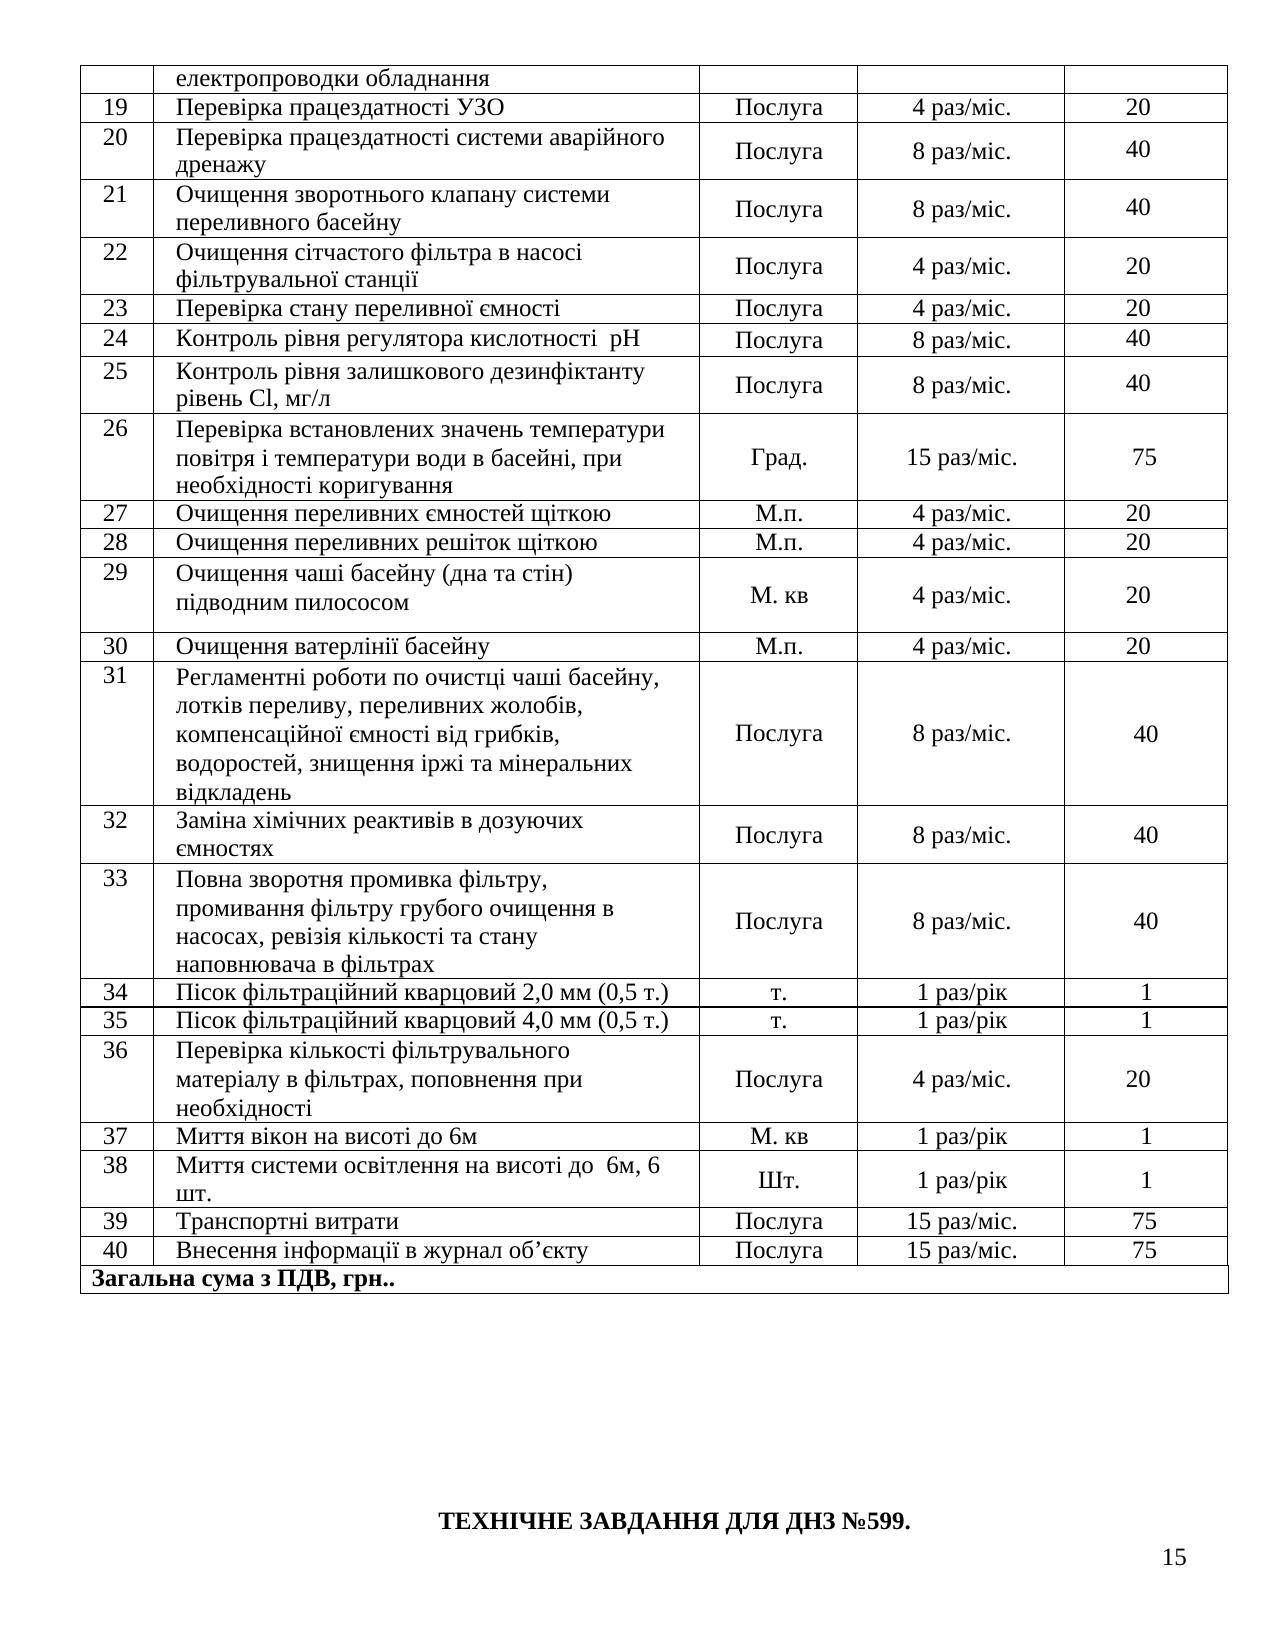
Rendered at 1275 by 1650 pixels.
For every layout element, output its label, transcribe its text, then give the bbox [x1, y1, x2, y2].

table_cell Послуга [700, 180, 857, 237]
table_cell 40 [81, 1237, 153, 1264]
table_cell 1 раз/рік [858, 1151, 1064, 1207]
table_cell 24 [81, 324, 153, 356]
table_cell Очищення переливних решіток щіткою [154, 529, 699, 557]
table_cell 40 [1065, 123, 1227, 179]
table_cell 4 раз/міс. [858, 633, 1064, 661]
table_cell Очищення ватерлінії басейну [154, 633, 699, 661]
table_cell Внесення інформації в журнал об’єкту [154, 1237, 699, 1264]
table_cell 20 [1065, 94, 1227, 122]
table_cell т. [700, 1008, 857, 1035]
table_cell 1 раз/рік [858, 979, 1064, 1006]
table_cell 8 раз/міс. [858, 324, 1064, 356]
table_cell 29 [81, 558, 153, 632]
table_cell Послуга [700, 1208, 857, 1236]
table_cell 40 [1065, 864, 1227, 978]
table_cell Послуга [700, 662, 857, 805]
table_cell Пісок фільтраційний кварцовий 2,0 мм (0,5 т.) [154, 979, 699, 1006]
table_cell Перевірка кількості фільтрувального матеріалу в фільтрах, поповнення при необхідності [154, 1036, 699, 1122]
table_cell 22 [81, 238, 153, 294]
table_cell Очищення чаші басейну (дна та стін) підводним пилососом [154, 558, 699, 632]
table_cell Перевірка працездатності системи аварійного дренажу [154, 123, 699, 179]
table_cell Послуга [700, 864, 857, 978]
table_cell Послуга [700, 295, 857, 323]
table_cell 4 раз/міс. [858, 529, 1064, 557]
table_cell 4 раз/міс. [858, 558, 1064, 632]
table_cell 4 раз/міс. [858, 501, 1064, 528]
table_cell т. [700, 979, 857, 1006]
table_cell 15 раз/міс. [858, 1208, 1064, 1236]
table_cell 20 [1065, 633, 1227, 661]
table_cell 40 [1065, 180, 1227, 237]
table_header [81, 66, 153, 93]
table_cell 36 [81, 1036, 153, 1122]
table_cell 40 [1065, 662, 1227, 805]
table_cell 20 [1065, 501, 1227, 528]
table_cell Очищення сітчастого фільтра в насосі фільтрувальної станції [154, 238, 699, 294]
table_cell 20 [1065, 529, 1227, 557]
table_cell М. кв [700, 558, 857, 632]
table_cell Регламентні роботи по очистці чаші басейну, лотків переливу, переливних жолобів, компенсаційної ємності від грибків, водоростей, знищення іржі та мінеральних відкладень [154, 662, 699, 805]
table_cell 4 раз/міс. [858, 238, 1064, 294]
table_cell 40 [1065, 324, 1227, 356]
table_cell 30 [81, 633, 153, 661]
table_cell 40 [1065, 357, 1227, 413]
table_cell 20 [1065, 238, 1227, 294]
table_cell М.п. [700, 633, 857, 661]
table_cell Перевірка працездатності УЗО [154, 94, 699, 122]
table_cell 19 [81, 94, 153, 122]
table_cell 20 [1065, 558, 1227, 632]
table_cell Пісок фільтраційний кварцовий 4,0 мм (0,5 т.) [154, 1008, 699, 1035]
table_cell 1 раз/рік [858, 1008, 1064, 1035]
table_cell 1 [1065, 979, 1227, 1006]
table_cell 39 [81, 1208, 153, 1236]
table_cell 25 [81, 357, 153, 413]
table_cell 4 раз/міс. [858, 94, 1064, 122]
table_cell 8 раз/міс. [858, 662, 1064, 805]
table_cell 8 раз/міс. [858, 123, 1064, 179]
table_cell Повна зворотня промивка фільтру, промивання фільтру грубого очищення в насосах, ревізія кількості та стану наповнювача в фільтрах [154, 864, 699, 978]
subtitle ТЕХНІЧНЕ ЗАВДАННЯ ДЛЯ ДНЗ №599. [438, 1506, 1210, 1535]
table_cell М.п. [700, 529, 857, 557]
table_cell Послуга [700, 324, 857, 356]
table_cell 1 раз/рік [858, 1123, 1064, 1150]
table_cell 21 [81, 180, 153, 237]
table_cell 31 [81, 662, 153, 805]
table_cell Послуга [700, 94, 857, 122]
table_cell 38 [81, 1151, 153, 1207]
table_cell 33 [81, 864, 153, 978]
table_cell Град. [700, 414, 857, 499]
table_cell 28 [81, 529, 153, 557]
table_cell Перевірка стану переливної ємності [154, 295, 699, 323]
table_cell Послуга [700, 238, 857, 294]
table_cell 23 [81, 295, 153, 323]
table_cell 75 [1065, 1208, 1227, 1236]
table_cell М. кв [700, 1123, 857, 1150]
table_cell 37 [81, 1123, 153, 1150]
table_cell 15 раз/міс. [858, 1237, 1064, 1264]
table_cell Транспортні витрати [154, 1208, 699, 1236]
table_cell 26 [81, 414, 153, 499]
table_cell 1 [1065, 1008, 1227, 1035]
table_cell 1 [1065, 1123, 1227, 1150]
table_cell 8 раз/міс. [858, 806, 1064, 863]
table_cell Послуга [700, 123, 857, 179]
table_header [1065, 66, 1227, 93]
table_cell Шт. [700, 1151, 857, 1207]
table_cell 20 [81, 123, 153, 179]
table_cell Послуга [700, 357, 857, 413]
table_cell 15 раз/міс. [858, 414, 1064, 499]
table_cell Загальна сума з ПДВ, грн.. [81, 1266, 1228, 1293]
table_cell 4 раз/міс. [858, 295, 1064, 323]
table_cell 1 [1065, 1151, 1227, 1207]
table_cell Миття системи освітлення на висоті до 6м, 6 шт. [154, 1151, 699, 1207]
table_header [858, 66, 1064, 93]
table_cell Очищення переливних ємностей щіткою [154, 501, 699, 528]
table_cell 35 [81, 1008, 153, 1035]
table_cell 34 [81, 979, 153, 1006]
table_cell Послуга [700, 1237, 857, 1264]
table_cell 8 раз/міс. [858, 180, 1064, 237]
table_cell 27 [81, 501, 153, 528]
table_cell 75 [1065, 1237, 1227, 1264]
table_cell Заміна хімічних реактивів в дозуючих ємностях [154, 806, 699, 863]
table_cell 20 [1065, 1036, 1227, 1122]
table_cell 40 [1065, 806, 1227, 863]
table_cell Контроль рівня регулятора кислотності рН [154, 324, 699, 356]
table_cell М.п. [700, 501, 857, 528]
table_cell Перевірка встановлених значень температури повітря і температури води в басейні, при необхідності коригування [154, 414, 699, 499]
table_cell 20 [1065, 295, 1227, 323]
table_cell 32 [81, 806, 153, 863]
table_cell 75 [1065, 414, 1227, 499]
table_cell Послуга [700, 806, 857, 863]
table_cell Очищення зворотнього клапану системи переливного басейну [154, 180, 699, 237]
table_cell 8 раз/міс. [858, 357, 1064, 413]
table_cell Послуга [700, 1036, 857, 1122]
table_cell 8 раз/міс. [858, 864, 1064, 978]
table_header [700, 66, 857, 93]
table_cell 4 раз/міс. [858, 1036, 1064, 1122]
table_header електропроводки обладнання [154, 66, 699, 93]
table_cell Миття вікон на висоті до 6м [154, 1123, 699, 1150]
table_cell Контроль рівня залишкового дезинфіктанту рівень Cl, мг/л [154, 357, 699, 413]
